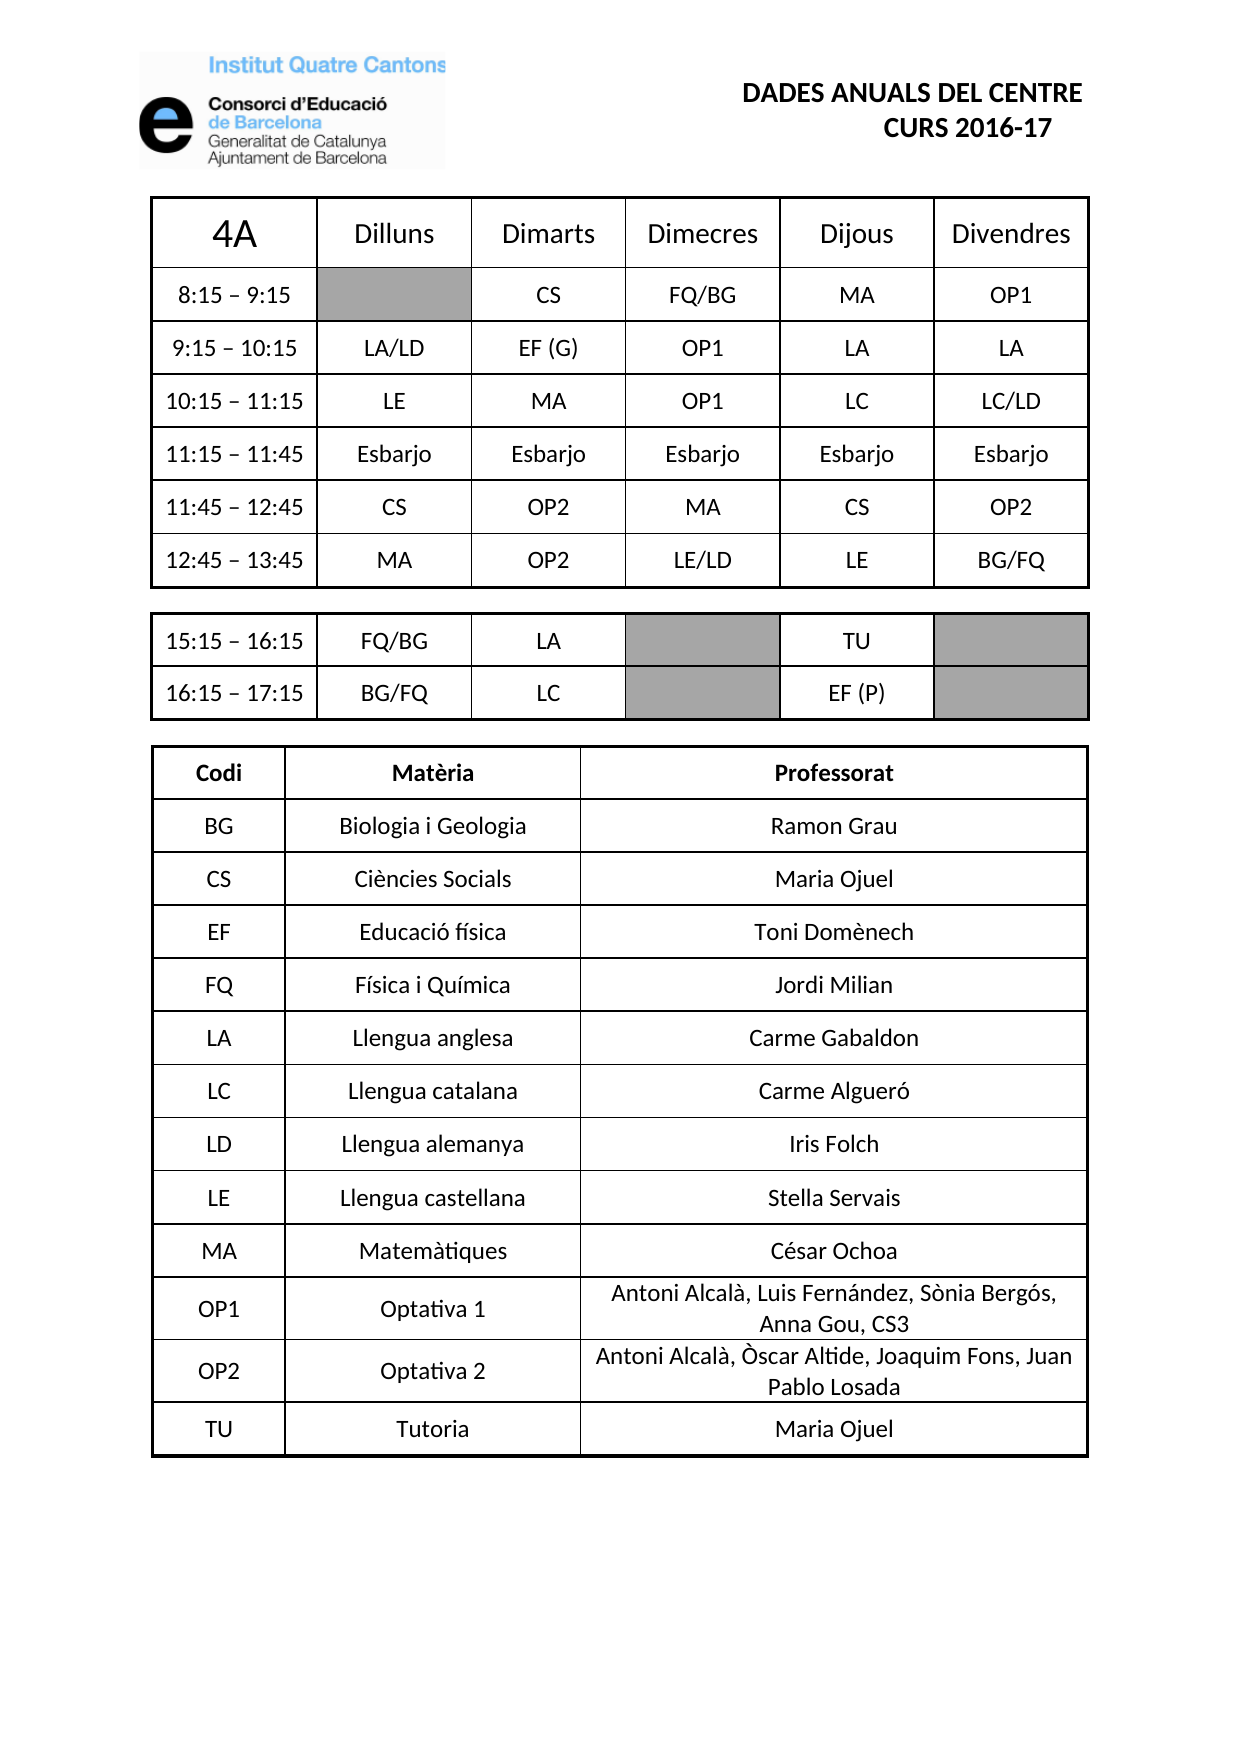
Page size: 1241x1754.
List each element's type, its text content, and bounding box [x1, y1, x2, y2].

table_cell 11:15 – 11:45 [153, 428, 316, 479]
table_cell LC [781, 375, 933, 426]
table_cell LA [781, 322, 933, 373]
table_cell LD [154, 1118, 284, 1170]
table_header Dijous [781, 199, 933, 267]
table_cell Esbarjo [472, 428, 625, 479]
table_cell Antoni Alcalà, Òscar Altide, Joaquim Fons, Juan Pablo Losada [581, 1340, 1086, 1401]
table_cell Esbarjo [626, 428, 779, 479]
table_header 15:15 – 16:15 [153, 615, 316, 665]
table_cell 9:15 – 10:15 [153, 322, 316, 373]
table_cell LE [318, 375, 471, 426]
table_cell César Ochoa [581, 1225, 1086, 1276]
table_cell Física i Química [286, 959, 580, 1010]
table_cell MA [781, 268, 933, 320]
table_cell 12:45 – 13:45 [153, 534, 316, 586]
table_cell 10:15 – 11:15 [153, 375, 316, 426]
table_cell OP1 [154, 1278, 284, 1338]
table_cell Antoni Alcalà, Luis Fernández, Sònia Bergós, Anna Gou, CS3 [581, 1278, 1086, 1338]
table_cell MA [626, 481, 779, 532]
table_cell Educació física [286, 906, 580, 957]
table_cell EF [154, 906, 284, 957]
table_cell Maria Ojuel [581, 1403, 1086, 1454]
table_cell LA/LD [318, 322, 471, 373]
table_cell Carme Gabaldon [581, 1012, 1086, 1063]
table_cell Ciències Socials [286, 853, 580, 904]
table_cell Esbarjo [935, 428, 1087, 479]
table_cell LC [472, 667, 625, 718]
table_cell LE [154, 1171, 284, 1223]
table_cell FQ/BG [626, 268, 779, 320]
table_header TU [781, 615, 933, 665]
table_cell Carme Algueró [581, 1065, 1086, 1117]
table_cell [935, 667, 1087, 718]
table_header Professorat [581, 748, 1086, 798]
table_cell BG/FQ [318, 667, 471, 718]
table_cell [626, 667, 779, 718]
table_cell 11:45 – 12:45 [153, 481, 316, 532]
table_header Dilluns [318, 199, 471, 267]
table_cell EF (G) [472, 322, 625, 373]
table_cell Esbarjo [318, 428, 471, 479]
table_cell Llengua anglesa [286, 1012, 580, 1063]
table_header Divendres [935, 199, 1087, 267]
table_header [626, 615, 779, 665]
table_cell OP2 [935, 481, 1087, 532]
table_cell MA [472, 375, 625, 426]
table_cell 8:15 – 9:15 [153, 268, 316, 320]
table_cell LA [154, 1012, 284, 1063]
table_header Dimecres [626, 199, 779, 267]
table_cell Iris Folch [581, 1118, 1086, 1170]
table_cell Ramon Grau [581, 800, 1086, 851]
table_cell CS [318, 481, 471, 532]
table_cell Esbarjo [781, 428, 933, 479]
table_cell 16:15 – 17:15 [153, 667, 316, 718]
table_cell BG [154, 800, 284, 851]
table_cell OP2 [154, 1340, 284, 1401]
table_cell OP1 [626, 322, 779, 373]
table_cell Stella Servais [581, 1171, 1086, 1223]
table_cell OP2 [472, 481, 625, 532]
table_cell MA [154, 1225, 284, 1276]
table_header LA [472, 615, 625, 665]
table_cell Biologia i Geologia [286, 800, 580, 851]
table_header [935, 615, 1087, 665]
table_cell LE/LD [626, 534, 779, 586]
table_header Dimarts [472, 199, 625, 267]
table_cell Toni Domènech [581, 906, 1086, 957]
table_cell LC/LD [935, 375, 1087, 426]
table_cell Jordi Milian [581, 959, 1086, 1010]
table_cell Matemàtiques [286, 1225, 580, 1276]
table_header 4A [153, 199, 316, 267]
table_cell OP1 [626, 375, 779, 426]
table_cell Llengua alemanya [286, 1118, 580, 1170]
table_cell OP2 [472, 534, 625, 586]
table_header Matèria [286, 748, 580, 798]
table_cell MA [318, 534, 471, 586]
table_cell CS [781, 481, 933, 532]
table_cell Llengua catalana [286, 1065, 580, 1117]
table_cell FQ [154, 959, 284, 1010]
table_header FQ/BG [318, 615, 471, 665]
table_cell CS [154, 853, 284, 904]
table_header Codi [154, 748, 284, 798]
table_cell LC [154, 1065, 284, 1117]
table_cell BG/FQ [935, 534, 1087, 586]
table_cell Maria Ojuel [581, 853, 1086, 904]
table_cell [318, 268, 471, 320]
table_cell Llengua castellana [286, 1171, 580, 1223]
table_cell Optativa 1 [286, 1278, 580, 1338]
table_cell TU [154, 1403, 284, 1454]
table_cell Optativa 2 [286, 1340, 580, 1401]
table_cell CS [472, 268, 625, 320]
table_cell LA [935, 322, 1087, 373]
table_cell LE [781, 534, 933, 586]
table_cell OP1 [935, 268, 1087, 320]
table_cell Tutoria [286, 1403, 580, 1454]
table_cell EF (P) [781, 667, 933, 718]
